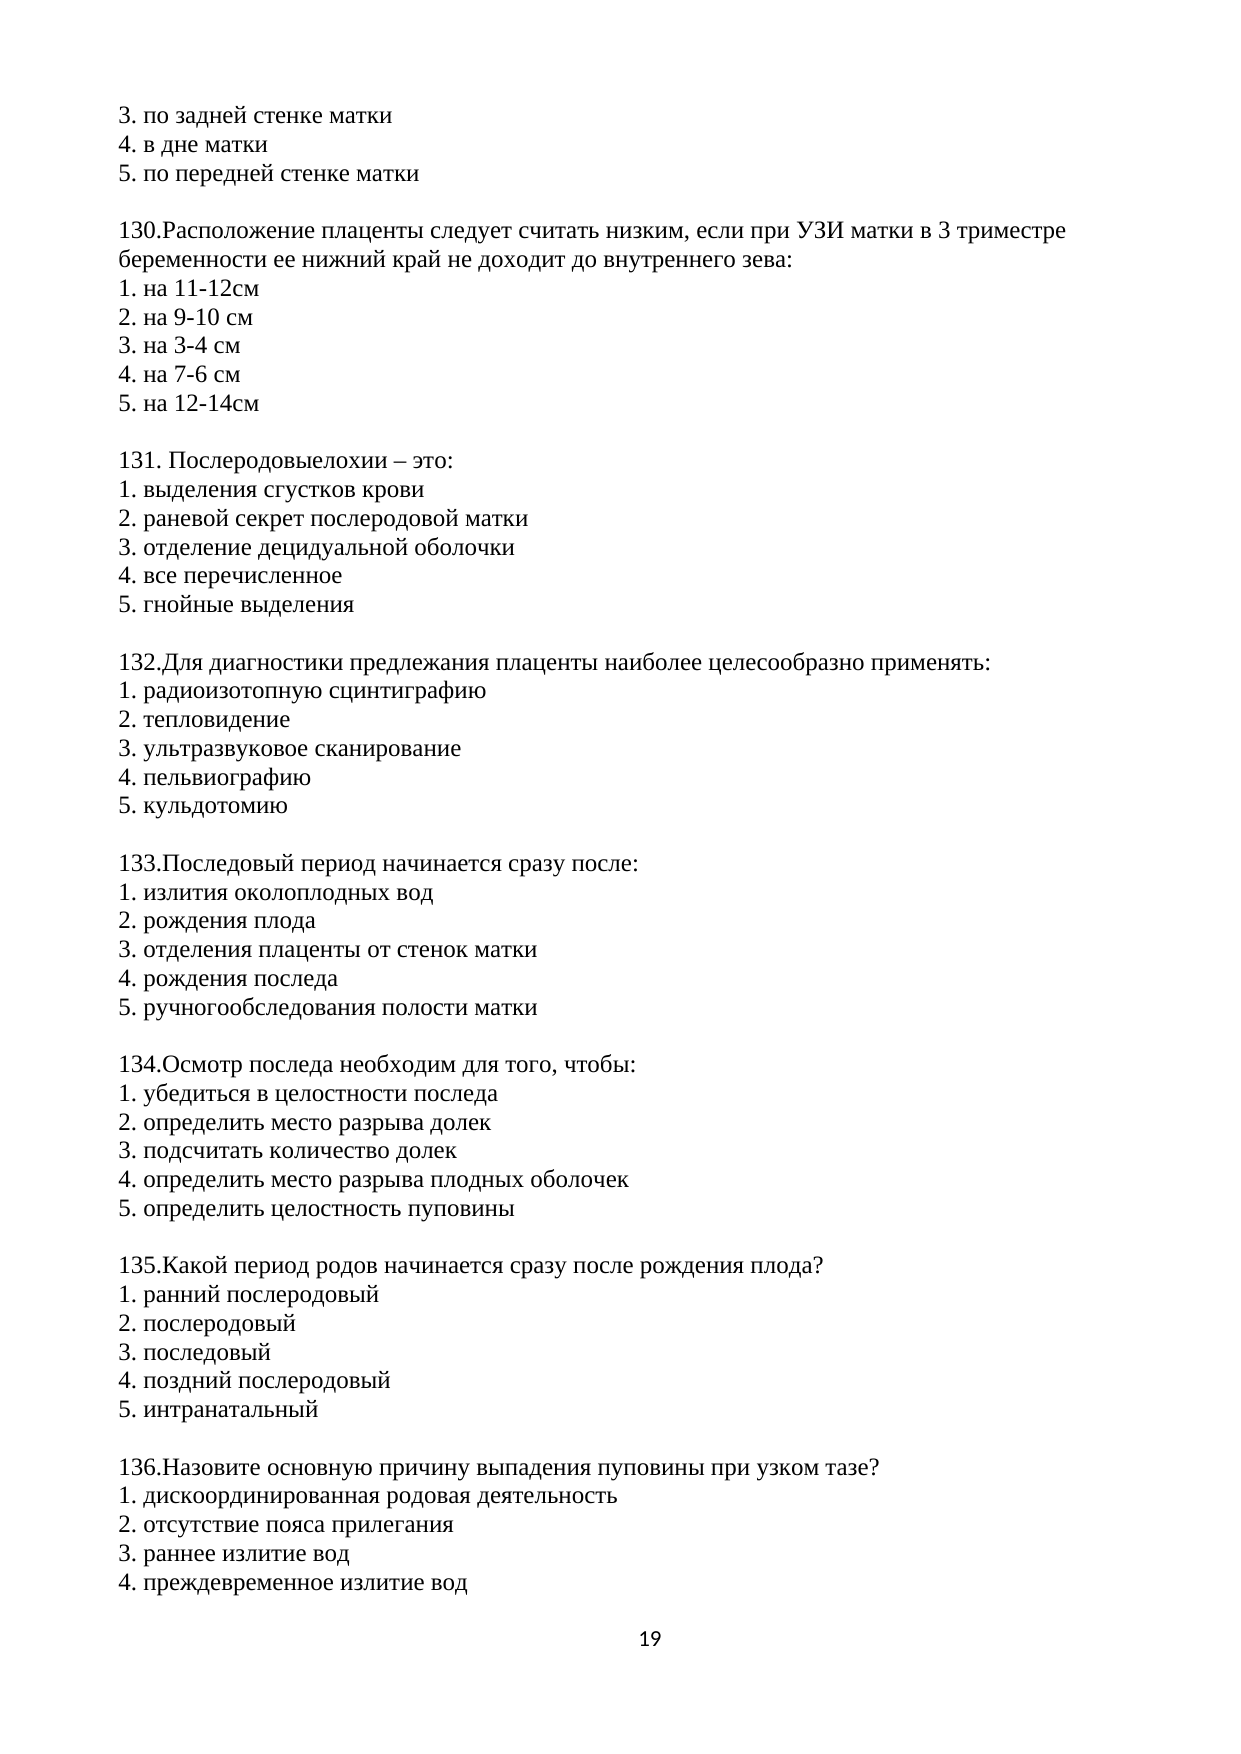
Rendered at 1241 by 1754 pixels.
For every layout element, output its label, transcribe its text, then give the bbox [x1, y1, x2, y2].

text 2. раневой секрет послеродовой матки [118, 503, 1181, 532]
text 1. убедиться в целостности последа [118, 1078, 1181, 1107]
text 130.Расположение плаценты следует считать низким, если при УЗИ матки в 3 триместре беременности ее нижний край не доходит до внутреннего зева: [118, 215, 1181, 273]
text 136.Назовите основную причину выпадения пуповины при узком тазе? [118, 1452, 1181, 1480]
text 5. гнойные выделения [118, 589, 1181, 618]
text 3. раннее излитие вод [118, 1538, 1181, 1567]
text 3. по задней стенке матки [118, 100, 1181, 129]
text 3. отделения плаценты от стенок матки [118, 934, 1181, 963]
text 3. ультразвуковое сканирование [118, 733, 1181, 762]
text 3. подсчитать количество долек [118, 1135, 1181, 1164]
text 4. на 7-6 см [118, 359, 1181, 388]
text 4. определить место разрыва плодных оболочек [118, 1164, 1181, 1193]
text 3. на 3-4 см [118, 330, 1181, 359]
text 1. выделения сгустков крови [118, 474, 1181, 503]
text 135.Какой период родов начинается сразу после рождения плода? [118, 1250, 1181, 1279]
text 2. послеродовый [118, 1308, 1181, 1337]
text 5. кульдотомию [118, 790, 1181, 819]
text 4. поздний послеродовый [118, 1365, 1181, 1394]
text 1. на 11-12см [118, 273, 1181, 302]
text 5. интранатальный [118, 1394, 1181, 1423]
text 132.Для диагностики предлежания плаценты наиболее целесообразно применять: [118, 647, 1181, 675]
text 5. определить целостность пуповины [118, 1193, 1181, 1222]
text 133.Последовый период начинается сразу после: [118, 848, 1181, 877]
text 3. последовый [118, 1337, 1181, 1365]
text 1. излития околоплодных вод [118, 877, 1181, 905]
text 2. определить место разрыва долек [118, 1107, 1181, 1135]
text 4. все перечисленное [118, 560, 1181, 589]
text 5. по передней стенке матки [118, 158, 1181, 187]
text 4. пельвиографию [118, 762, 1181, 790]
text 4. в дне матки [118, 129, 1181, 158]
text 131. Послеродовыелохии – это: [118, 445, 1181, 474]
text 1. дискоординированная родовая деятельность [118, 1480, 1181, 1509]
text 2. тепловидение [118, 704, 1181, 733]
text 3. отделение децидуальной оболочки [118, 532, 1181, 560]
text 5. ручногообследования полости матки [118, 992, 1181, 1020]
text 134.Осмотр последа необходим для того, чтобы: [118, 1049, 1181, 1078]
text 5. на 12-14см [118, 388, 1181, 417]
text 2. на 9-10 см [118, 302, 1181, 330]
text 4. преждевременное излитие вод [118, 1567, 1181, 1595]
text 1. радиоизотопную сцинтиграфию [118, 675, 1181, 704]
text 2. отсутствие пояса прилегания [118, 1509, 1181, 1538]
text 1. ранний послеродовый [118, 1279, 1181, 1308]
text 4. рождения последа [118, 963, 1181, 992]
text 2. рождения плода [118, 905, 1181, 934]
